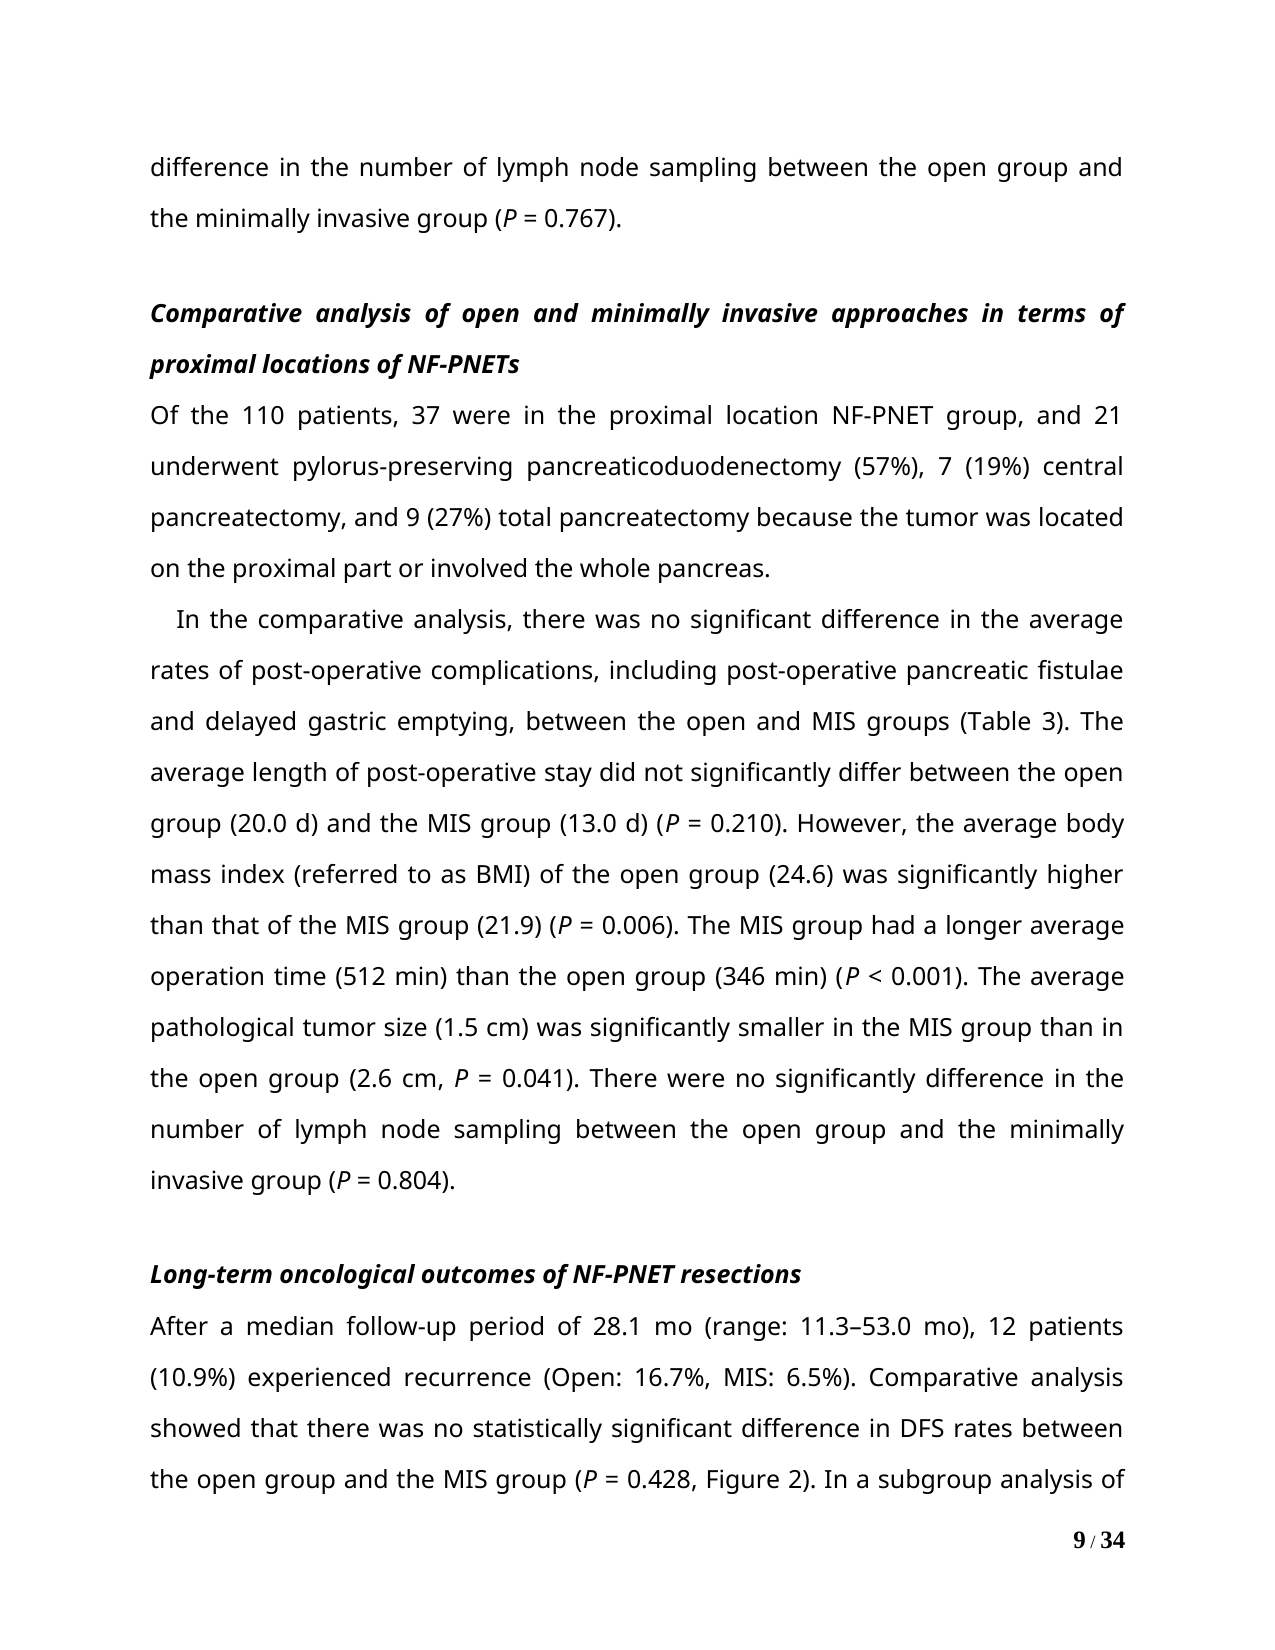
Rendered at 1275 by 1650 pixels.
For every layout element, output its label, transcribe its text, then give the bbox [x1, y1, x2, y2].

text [150, 1308, 1125, 1495]
text Long-term oncological outcomes of NF-PNET resections [150, 1257, 1125, 1291]
text Of the 110 patients, 37 were in the proximal location NF-PNET group, and 21 underwent pylorus-preserving pancreaticoduodenectomy (57%), 7 (19%) central pancreatectomy, and 9 (27%) total pancreatectomy because the tumor was located on the proximal part or involved the whole pancreas. [150, 397, 1125, 584]
text Comparative analysis of open and minimally invasive approaches in terms of proximal locations of NF-PNETs [150, 295, 1125, 380]
text In the comparative analysis, there was no significant difference in the average rates of post-operative complications, including post-operative pancreatic fistulae and delayed gastric emptying, between the open and MIS groups (Table 3). The average length of post-operative stay did not significantly differ between the open group (20.0 d) and the MIS group (13.0 d) (P = 0.210). However, the average body mass index (referred to as BMI) of the open group (24.6) was significantly higher than that of the MIS group (21.9) (P = 0.006). The MIS group had a longer average operation time (512 min) than the open group (346 min) (P < 0.001). The average pathological tumor size (1.5 cm) was significantly smaller in the MIS group than in the open group (2.6 cm, P = 0.041). There were no significantly difference in the number of lymph node sampling between the open group and the minimally invasive group (P = 0.804). [150, 601, 1125, 1197]
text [150, 150, 1125, 235]
